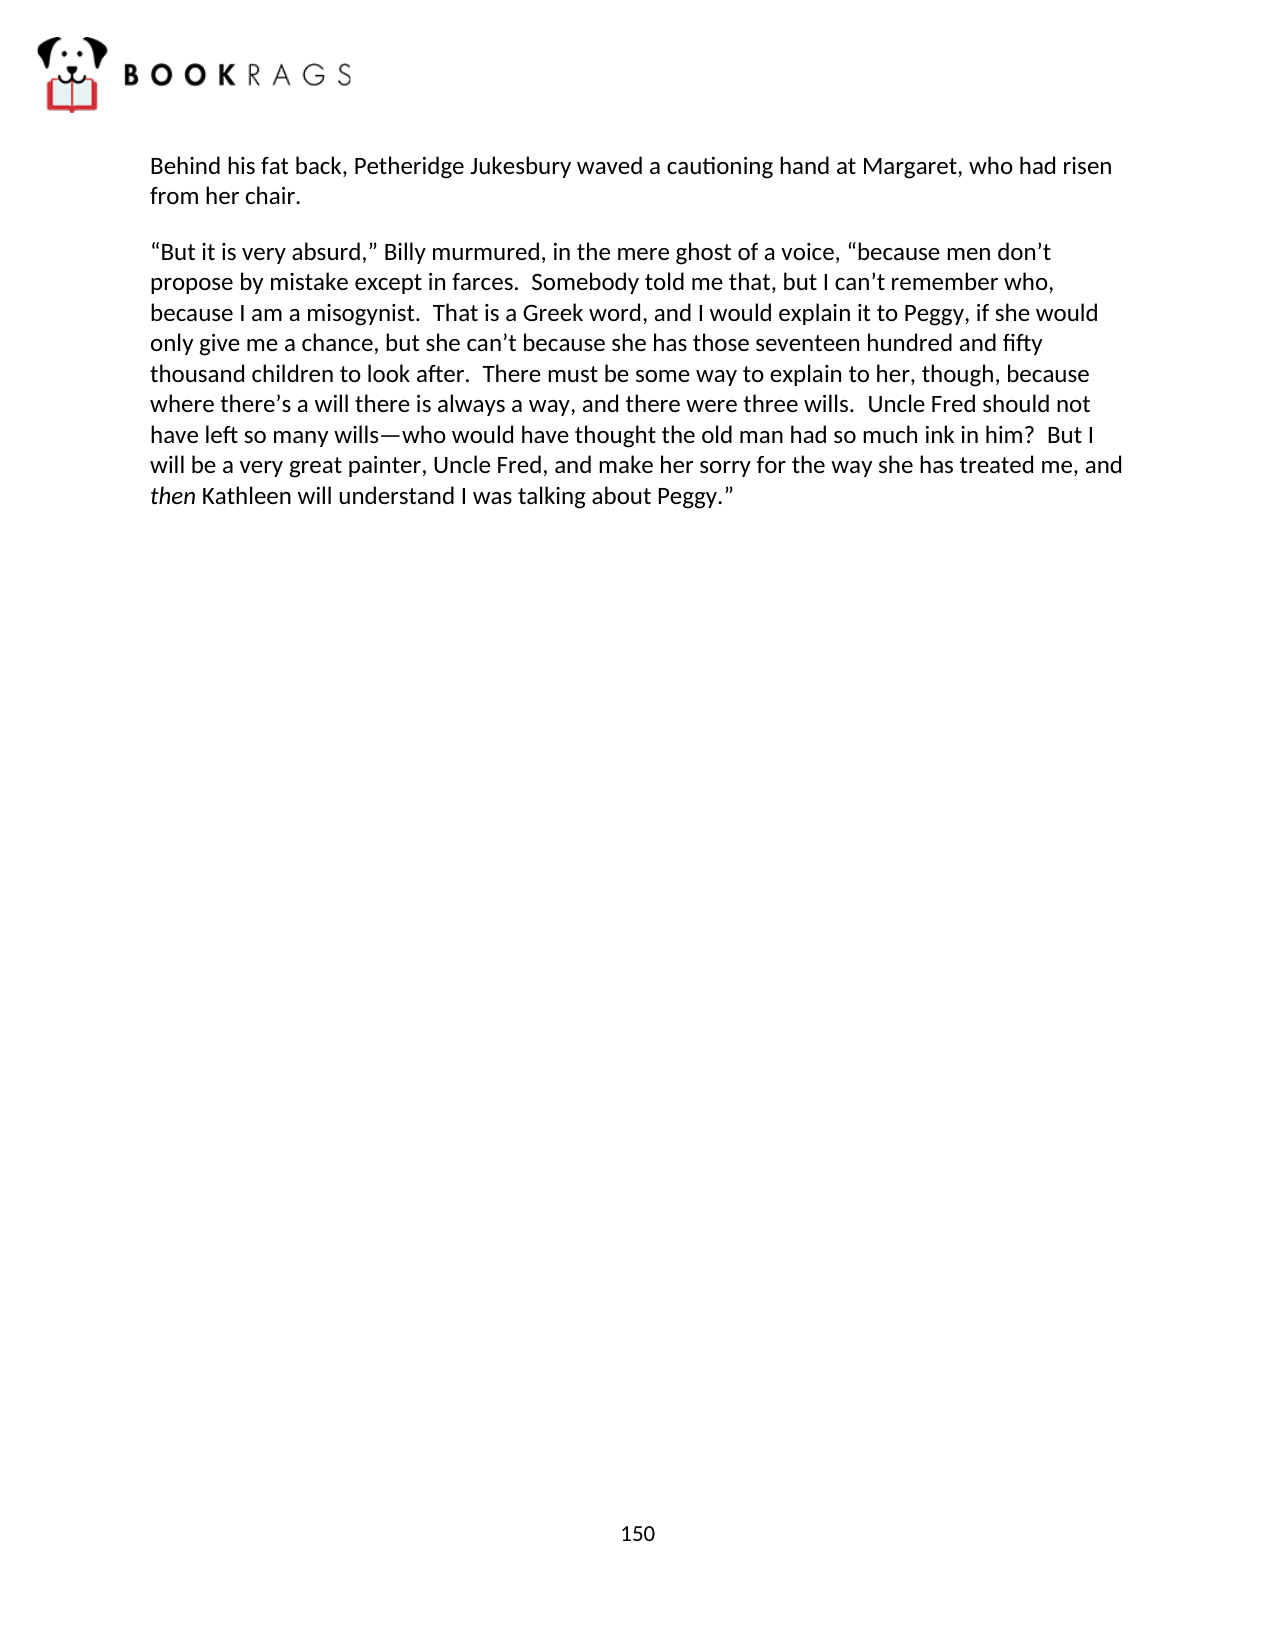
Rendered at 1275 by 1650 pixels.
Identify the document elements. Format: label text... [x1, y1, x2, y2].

picture [37, 37, 351, 113]
text Behind his fat back, Petheridge Jukesbury waved a cautioning hand at Margaret, who had risen from her chair. [150, 150, 1125, 211]
text “But it is very absurd,” Billy murmured, in the mere ghost of a voice, “because men don’t propose by mistake except in farces. Somebody told me that, but I can’t remember who, because I am a misogynist. That is a Greek word, and I would explain it to Peggy, if she would only give me a chance, but she can’t because she has those seventeen hundred and fifty thousand children to look after. There must be some way to explain to her, though, because where there’s a will there is always a way, and there were three wills. Uncle Fred should not have left so many wills—­who would have thought the old man had so much ink in him? But I will be a very great painter, Uncle Fred, and make her sorry for the way she has treated me, and then Kathleen will understand I was talking about Peggy.” [150, 236, 1125, 511]
